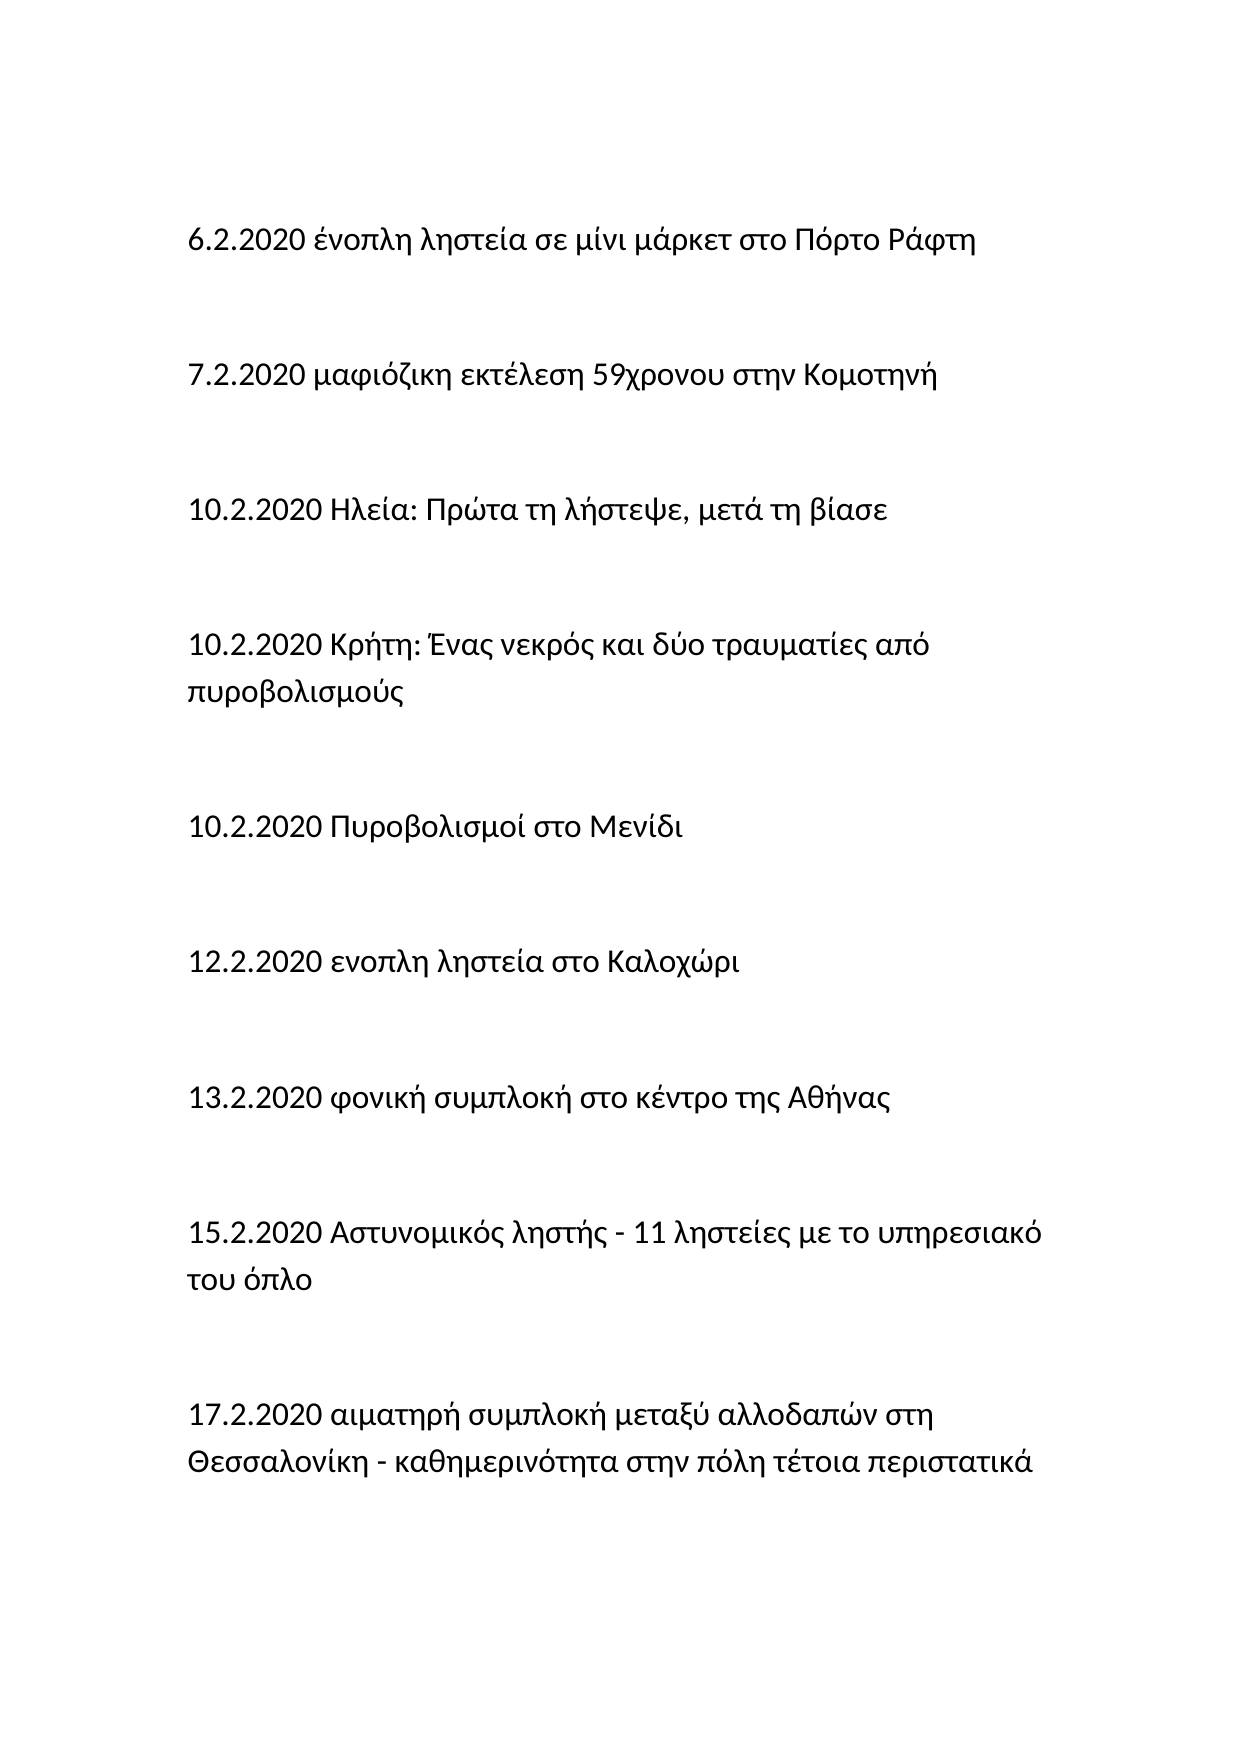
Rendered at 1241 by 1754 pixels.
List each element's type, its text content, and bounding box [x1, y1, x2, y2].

text 10.2.2020 Κρήτη: Ένας νεκρός και δύο τραυματίες από πυροβολισμούς [187, 623, 1053, 711]
text 7.2.2020 μαφιόζικη εκτέλεση 59χρονου στην Κομοτηνή [187, 353, 1053, 393]
text 17.2.2020 αιματηρή συμπλοκή μεταξύ αλλοδαπών στη Θεσσαλονίκη - καθημερινότητα στην πόλη τέτοια περιστατικά [187, 1393, 1053, 1480]
text 13.2.2020 φονική συμπλοκή στο κέντρο της Αθήνας [187, 1076, 1053, 1116]
text 12.2.2020 ενοπλη ληστεία στο Καλοχώρι [187, 940, 1053, 981]
text 6.2.2020 ένοπλη ληστεία σε μίνι μάρκετ στο Πόρτο Ράφτη [187, 218, 1053, 258]
text 10.2.2020 Πυροβολισμοί στο Μενίδι [187, 805, 1053, 846]
text 15.2.2020 Αστυνομικός ληστής - 11 ληστείες με το υπηρεσιακό του όπλο [187, 1211, 1053, 1298]
text 10.2.2020 Ηλεία: Πρώτα τη λήστεψε, μετά τη βίασε [187, 488, 1053, 529]
